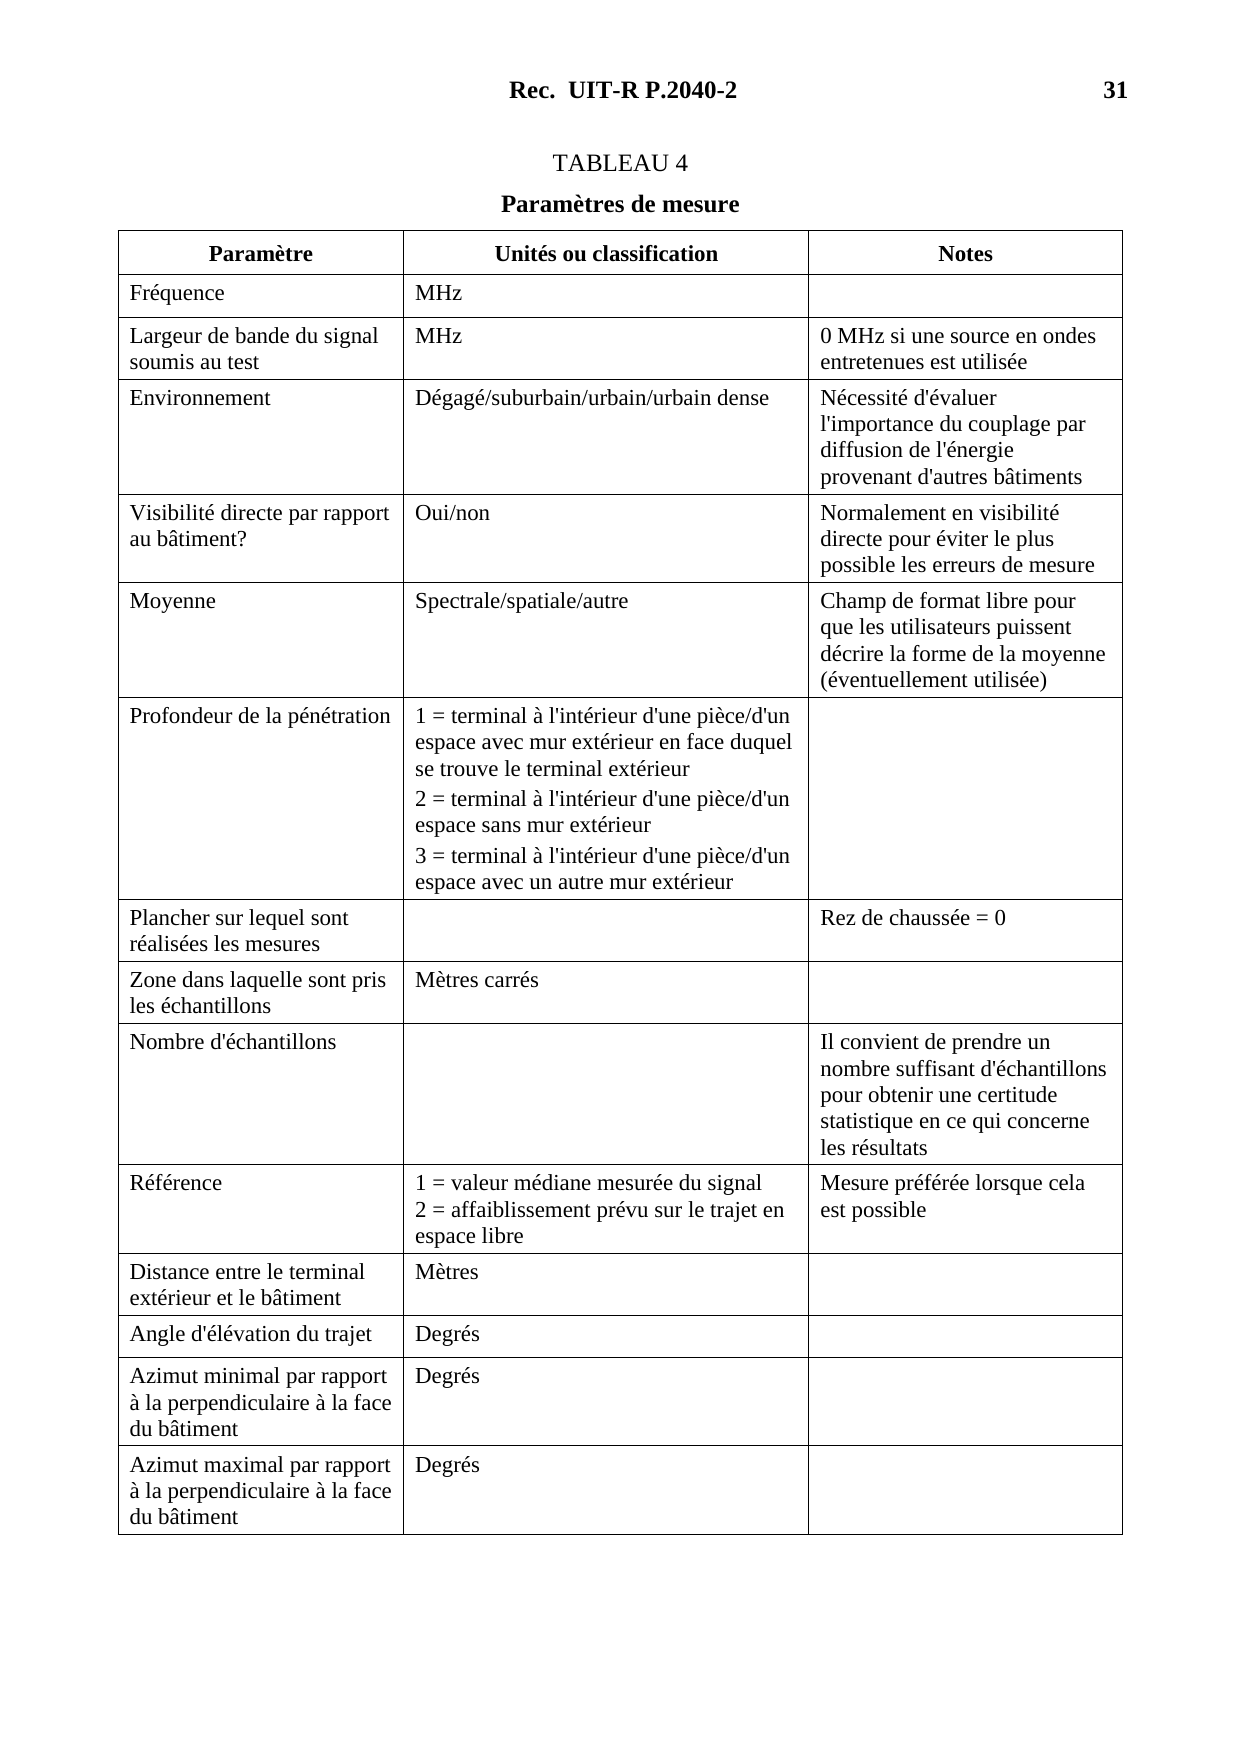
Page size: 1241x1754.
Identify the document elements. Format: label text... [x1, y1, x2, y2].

text TABLEAU 4 [118, 148, 1122, 176]
table_cell Azimut maximal par rapport à la perpendiculaire à la face du bâtiment [119, 1446, 403, 1534]
table_cell Largeur de bande du signal soumis au test [119, 318, 403, 379]
table_cell [809, 698, 1122, 899]
table_cell Plancher sur lequel sont réalisées les mesures [119, 900, 403, 961]
table_cell Azimut minimal par rapport à la perpendiculaire à la face du bâtiment [119, 1358, 403, 1445]
table_cell Mesure préférée lorsque cela est possible [809, 1165, 1122, 1253]
table_cell Degrés [404, 1316, 808, 1357]
table_cell Degrés [404, 1446, 808, 1534]
table_header Paramètre [119, 231, 403, 274]
table_cell Il convient de prendre un nombre suffisant d'échantillons pour obtenir une certitude statistique en ce qui concerne les résultats [809, 1024, 1122, 1164]
table_cell Environnement [119, 380, 403, 493]
table_cell Champ de format libre pour que les utilisateurs puissent décrire la forme de la moyenne (éventuellement utilisée) [809, 583, 1122, 697]
table_cell Angle d'élévation du trajet [119, 1316, 403, 1357]
table_cell Profondeur de la pénétration [119, 698, 403, 899]
table_cell Nécessité d'évaluer l'importance du couplage par diffusion de l'énergie provenant d'autres bâtiments [809, 380, 1122, 493]
table_cell Mètres carrés [404, 962, 808, 1023]
table_cell 1 = terminal à l'intérieur d'une pièce/d'un espace avec mur extérieur en face duquel se trouve le terminal extérieur 2 = terminal à l'intérieur d'une pièce/d'un espace sans mur extérieur 3 = terminal à l'intérieur d'une pièce/d'un espace avec un autre mur extérieur [404, 698, 808, 899]
table_cell [809, 1316, 1122, 1357]
table_cell 0 MHz si une source en ondes entretenues est utilisée [809, 318, 1122, 379]
table_cell Moyenne [119, 583, 403, 697]
table_cell Nombre d'échantillons [119, 1024, 403, 1164]
table_cell MHz [404, 318, 808, 379]
table_cell [809, 1254, 1122, 1315]
title Paramètres de mesure [118, 189, 1122, 218]
table_cell Mètres [404, 1254, 808, 1315]
table_cell Rez de chaussée = 0 [809, 900, 1122, 961]
table_cell Normalement en visibilité directe pour éviter le plus possible les erreurs de mesure [809, 495, 1122, 582]
table_cell Visibilité directe par rapport au bâtiment? [119, 495, 403, 582]
table_cell Distance entre le terminal extérieur et le bâtiment [119, 1254, 403, 1315]
table_cell [809, 962, 1122, 1023]
table_cell [809, 275, 1122, 317]
table_cell Fréquence [119, 275, 403, 317]
table_cell Degrés [404, 1358, 808, 1445]
table_cell MHz [404, 275, 808, 317]
table_cell 1 = valeur médiane mesurée du signal 2 = affaiblissement prévu sur le trajet en espace libre [404, 1165, 808, 1253]
table_cell Oui/non [404, 495, 808, 582]
table_cell Zone dans laquelle sont pris les échantillons [119, 962, 403, 1023]
table_cell [809, 1446, 1122, 1534]
table_cell [809, 1358, 1122, 1445]
table_header Notes [809, 231, 1122, 274]
table_cell [404, 900, 808, 961]
table_cell Dégagé/suburbain/urbain/urbain dense [404, 380, 808, 493]
table_cell [404, 1024, 808, 1164]
table_header Unités ou classification [404, 231, 808, 274]
table_cell Spectrale/spatiale/autre [404, 583, 808, 697]
table_cell Référence [119, 1165, 403, 1253]
